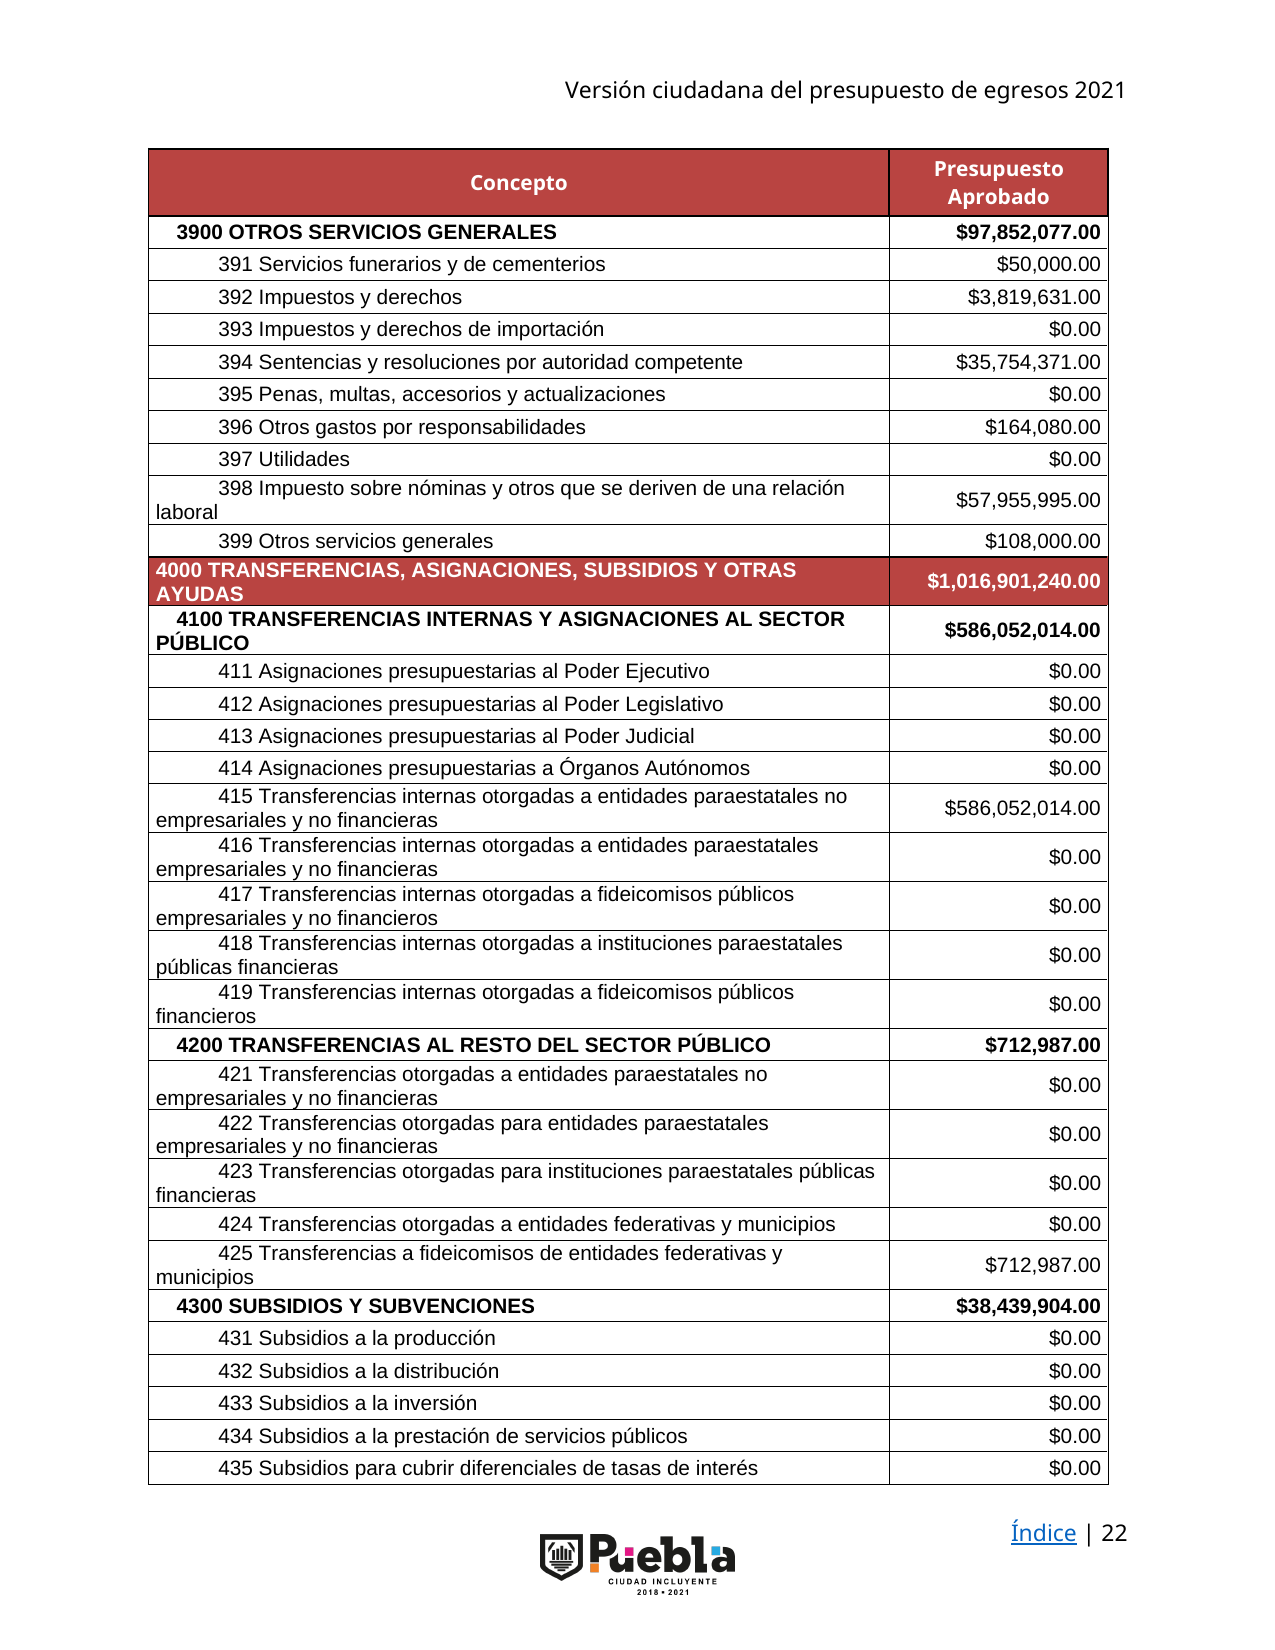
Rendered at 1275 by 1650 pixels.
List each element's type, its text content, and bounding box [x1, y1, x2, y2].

table_cell 397 Utilidades [149, 444, 889, 475]
table_cell $0.00 [890, 1386, 1108, 1419]
table_cell $0.00 [890, 930, 1108, 979]
table_cell $0.00 [890, 832, 1108, 881]
table_cell 3900 OTROS SERVICIOS GENERALES [149, 217, 889, 247]
table_cell 416 Transferencias internas otorgadas a entidades paraestatales empresariales y no financieras [149, 833, 889, 881]
table_cell $0.00 [890, 1060, 1108, 1109]
table_cell $0.00 [890, 719, 1108, 751]
table_header Concepto [149, 150, 888, 215]
table_cell $38,439,904.00 [890, 1289, 1108, 1321]
picture [540, 1534, 736, 1595]
table_cell $97,852,077.00 [890, 217, 1108, 247]
table_cell $0.00 [890, 378, 1108, 410]
table_cell $712,987.00 [890, 1240, 1108, 1289]
table_cell 413 Asignaciones presupuestarias al Poder Judicial [149, 720, 889, 751]
table_cell 392 Impuestos y derechos [149, 281, 889, 312]
table_cell $586,052,014.00 [890, 605, 1108, 654]
table_header Presupuesto Aprobado [890, 150, 1107, 215]
table_cell $712,987.00 [890, 1028, 1108, 1060]
table_cell $0.00 [890, 1207, 1108, 1240]
table_cell 424 Transferencias otorgadas a entidades federativas y municipios [149, 1208, 889, 1240]
table_cell 396 Otros gastos por responsabilidades [149, 411, 889, 442]
table_cell 418 Transferencias internas otorgadas a instituciones paraestatales públicas financieras [149, 931, 889, 979]
table_cell $0.00 [890, 1451, 1108, 1484]
table_cell $0.00 [890, 687, 1108, 719]
table_cell $35,754,371.00 [890, 345, 1108, 377]
table_cell 4100 TRANSFERENCIAS INTERNAS Y ASIGNACIONES AL SECTOR PÚBLICO [149, 606, 889, 654]
table_cell $0.00 [890, 1321, 1108, 1354]
table_cell 411 Asignaciones presupuestarias al Poder Ejecutivo [149, 655, 889, 687]
table_cell 4200 TRANSFERENCIAS AL RESTO DEL SECTOR PÚBLICO [149, 1029, 889, 1060]
table_cell 421 Transferencias otorgadas a entidades paraestatales no empresariales y no financieras [149, 1061, 889, 1109]
table_cell 395 Penas, multas, accesorios y actualizaciones [149, 379, 889, 410]
table_cell 417 Transferencias internas otorgadas a fideicomisos públicos empresariales y no financieros [149, 882, 889, 930]
table_cell $0.00 [890, 979, 1108, 1028]
table_cell 434 Subsidios a la prestación de servicios públicos [149, 1420, 889, 1451]
table_cell 435 Subsidios para cubrir diferenciales de tasas de interés [149, 1452, 889, 1484]
table_cell 433 Subsidios a la inversión [149, 1387, 889, 1419]
table_cell 422 Transferencias otorgadas para entidades paraestatales empresariales y no financieras [149, 1110, 889, 1158]
table_cell 412 Asignaciones presupuestarias al Poder Legislativo [149, 688, 889, 719]
table_cell 431 Subsidios a la producción [149, 1322, 889, 1354]
table_cell $0.00 [890, 1158, 1108, 1207]
table_cell $164,080.00 [890, 410, 1108, 442]
table_cell $50,000.00 [890, 248, 1108, 280]
table_cell 425 Transferencias a fideicomisos de entidades federativas y municipios [149, 1241, 889, 1289]
table_cell 4000 TRANSFERENCIAS, ASIGNACIONES, SUBSIDIOS Y OTRAS AYUDAS [149, 558, 889, 605]
table_cell 399 Otros servicios generales [149, 525, 889, 556]
table_cell $0.00 [890, 654, 1108, 687]
table_cell 393 Impuestos y derechos de importación [149, 314, 889, 345]
table_cell $0.00 [890, 1419, 1108, 1451]
table_cell $586,052,014.00 [890, 783, 1108, 832]
table_cell $0.00 [890, 881, 1108, 930]
table_cell $1,016,901,240.00 [890, 556, 1108, 605]
table_cell $0.00 [890, 443, 1108, 475]
table_cell $0.00 [890, 313, 1108, 345]
table_cell 4300 SUBSIDIOS Y SUBVENCIONES [149, 1290, 889, 1321]
table_cell 415 Transferencias internas otorgadas a entidades paraestatales no empresariales y no financieras [149, 784, 889, 832]
table_cell $0.00 [890, 751, 1108, 783]
table_cell 423 Transferencias otorgadas para instituciones paraestatales públicas financieras [149, 1159, 889, 1207]
table_cell $0.00 [890, 1109, 1108, 1158]
table_cell $3,819,631.00 [890, 280, 1108, 312]
table_cell $0.00 [890, 1354, 1108, 1386]
table_cell 419 Transferencias internas otorgadas a fideicomisos públicos financieros [149, 980, 889, 1028]
table_cell 432 Subsidios a la distribución [149, 1355, 889, 1386]
table_cell $57,955,995.00 [890, 475, 1108, 524]
table_cell 391 Servicios funerarios y de cementerios [149, 249, 889, 280]
table_cell 394 Sentencias y resoluciones por autoridad competente [149, 346, 889, 377]
table_cell 398 Impuesto sobre nóminas y otros que se deriven de una relación laboral [149, 476, 889, 524]
table_cell 414 Asignaciones presupuestarias a Órganos Autónomos [149, 752, 889, 783]
table_cell $108,000.00 [890, 524, 1108, 556]
